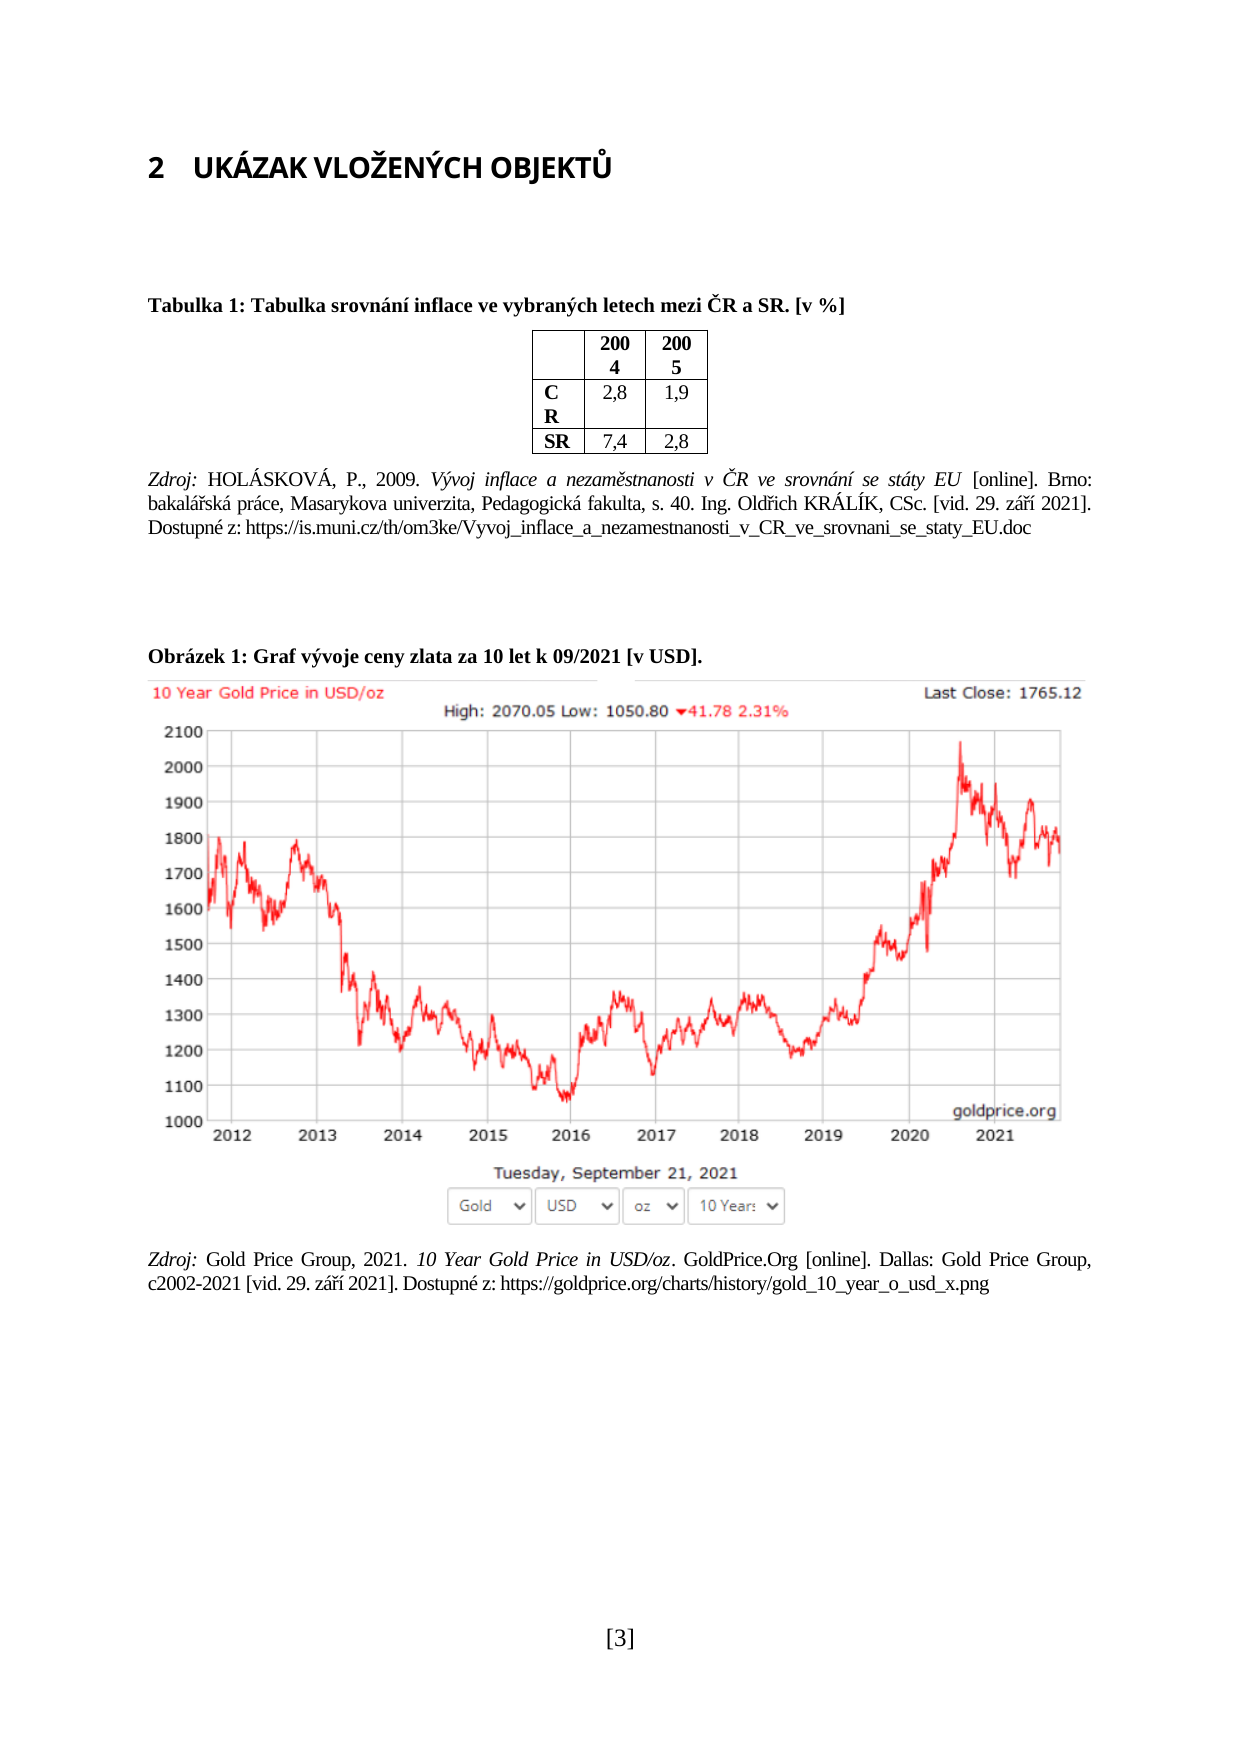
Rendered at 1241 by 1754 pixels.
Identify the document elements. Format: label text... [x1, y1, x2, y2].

subtitle Ukázak vložených objektů [148, 148, 1093, 187]
text Zdroj: HOLÁSKOVÁ, P., 2009. Vývoj inflace a nezaměstnanosti v ČR ve srovnání se státy EU [online]. Brno: bakalářská práce, Masarykova univerzita, Pedagogická fakulta, s. 40. Ing. Oldřich KRÁLÍK, CSc. [vid. 29. září 2021]. Dostupné z: https://is.muni.cz/th/om3ke/Vyvoj_inflace_a_nezamestnanosti_v_CR_ve_srovnani_se_staty_EU.doc [148, 466, 1093, 539]
table_cell 1,9 [646, 380, 707, 428]
text Zdroj: Gold Price Group, 2021. 10 Year Gold Price in USD/oz. GoldPrice.Org [online]. Dallas: Gold Price Group, c2002-2021 [vid. 29. září 2021]. Dostupné z: https://goldprice.org/charts/history/gold_10_year_o_usd_x.png [148, 1247, 1093, 1295]
table_header [533, 331, 584, 379]
table_cell 7,4 [585, 429, 645, 453]
table_cell 2,8 [585, 380, 645, 428]
table_cell CR [533, 380, 584, 428]
table_header 2004 [585, 331, 645, 379]
table_cell 2,8 [646, 429, 707, 453]
picture [147, 680, 1093, 1235]
text Tabulka 1: Tabulka srovnání inflace ve vybraných letech mezi ČR a SR. [v %] [148, 293, 1093, 317]
table_cell SR [533, 429, 584, 453]
table_header 2005 [646, 331, 707, 379]
text Obrázek 1: Graf vývoje ceny zlata za 10 let k 09/2021 [v USD]. [148, 644, 1093, 668]
